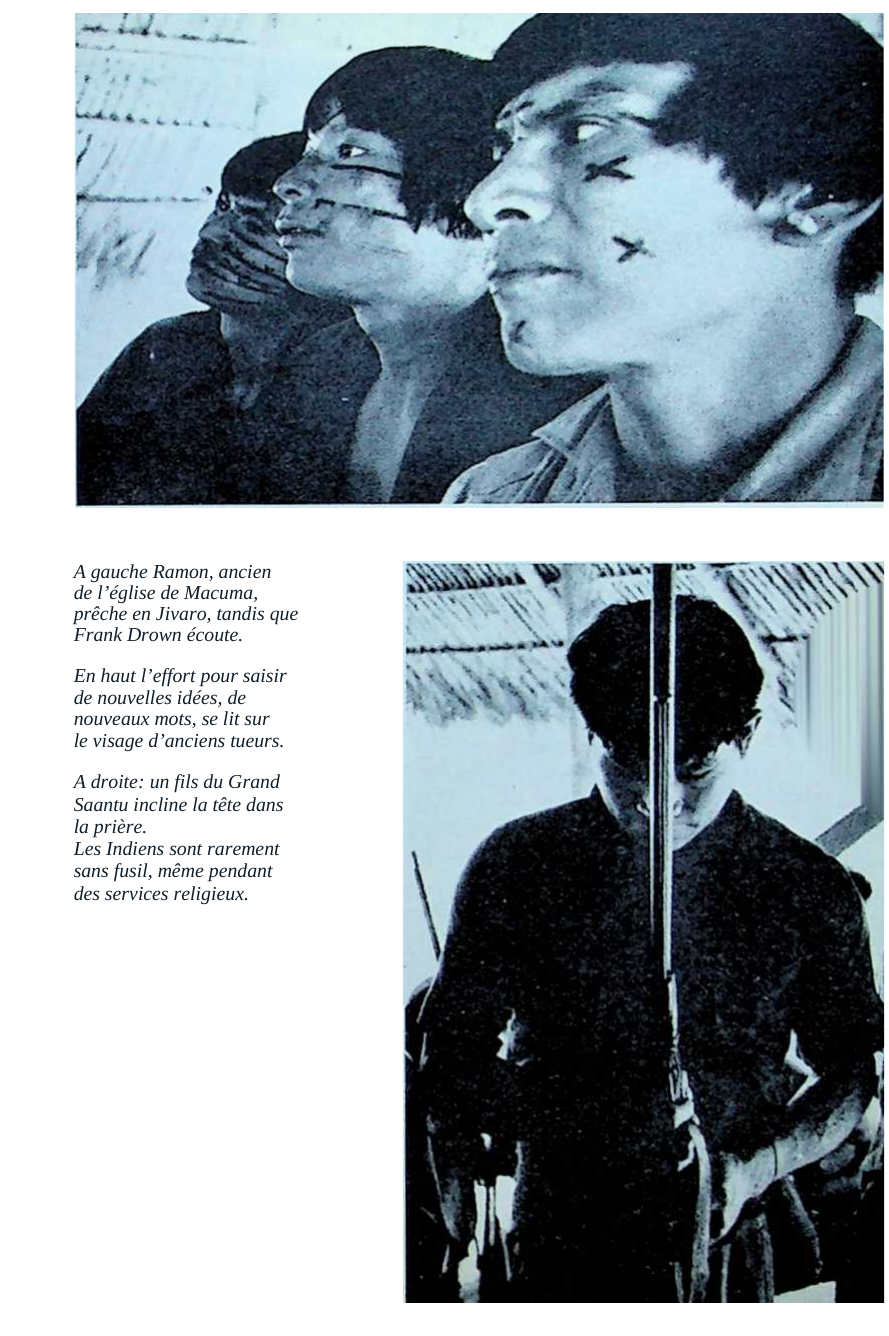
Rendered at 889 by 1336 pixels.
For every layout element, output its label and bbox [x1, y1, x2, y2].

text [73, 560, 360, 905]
picture [402, 561, 885, 1303]
picture [74, 13, 884, 508]
